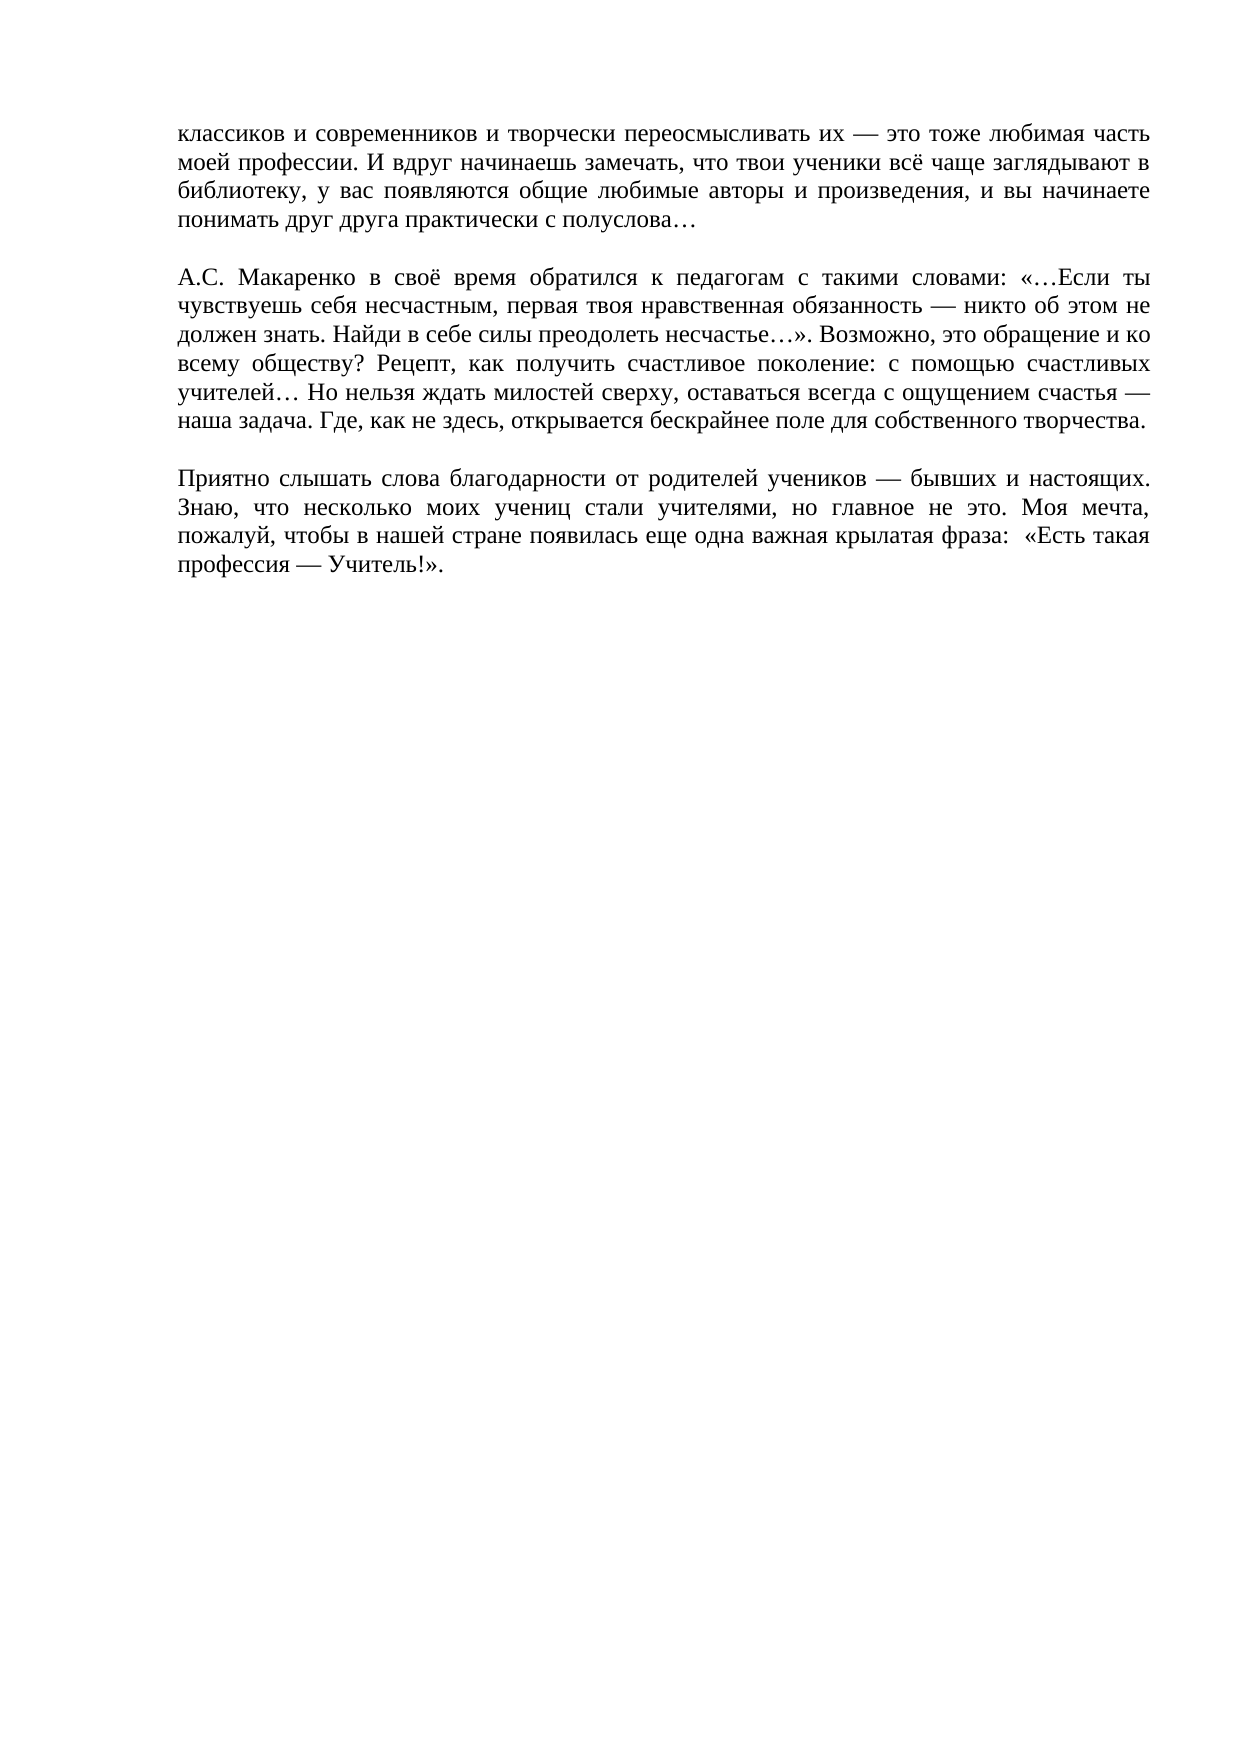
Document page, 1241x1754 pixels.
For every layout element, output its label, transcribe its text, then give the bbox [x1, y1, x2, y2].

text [177, 118, 1152, 233]
text Приятно слышать слова благодарности от родителей учеников — бывших и настоящих. Знаю, что несколько моих учениц стали учителями, но главное не это. Моя мечта, пожалуй, чтобы в нашей стране появилась еще одна важная крылатая фраза: «Есть такая профессия — Учитель!». [177, 463, 1152, 578]
text А.С. Макаренко в своё время обратился к педагогам с такими словами: «…Если ты чувствуешь себя несчастным, первая твоя нравственная обязанность — никто об этом не должен знать. Найди в себе силы преодолеть несчастье…». Возможно, это обращение и ко всему обществу? Рецепт, как получить счастливое поколение: с помощью счастливых учителей… Но нельзя ждать милостей сверху, оставаться всегда с ощущением счастья — наша задача. Где, как не здесь, открывается бескрайнее поле для собственного творчества. [177, 262, 1152, 434]
